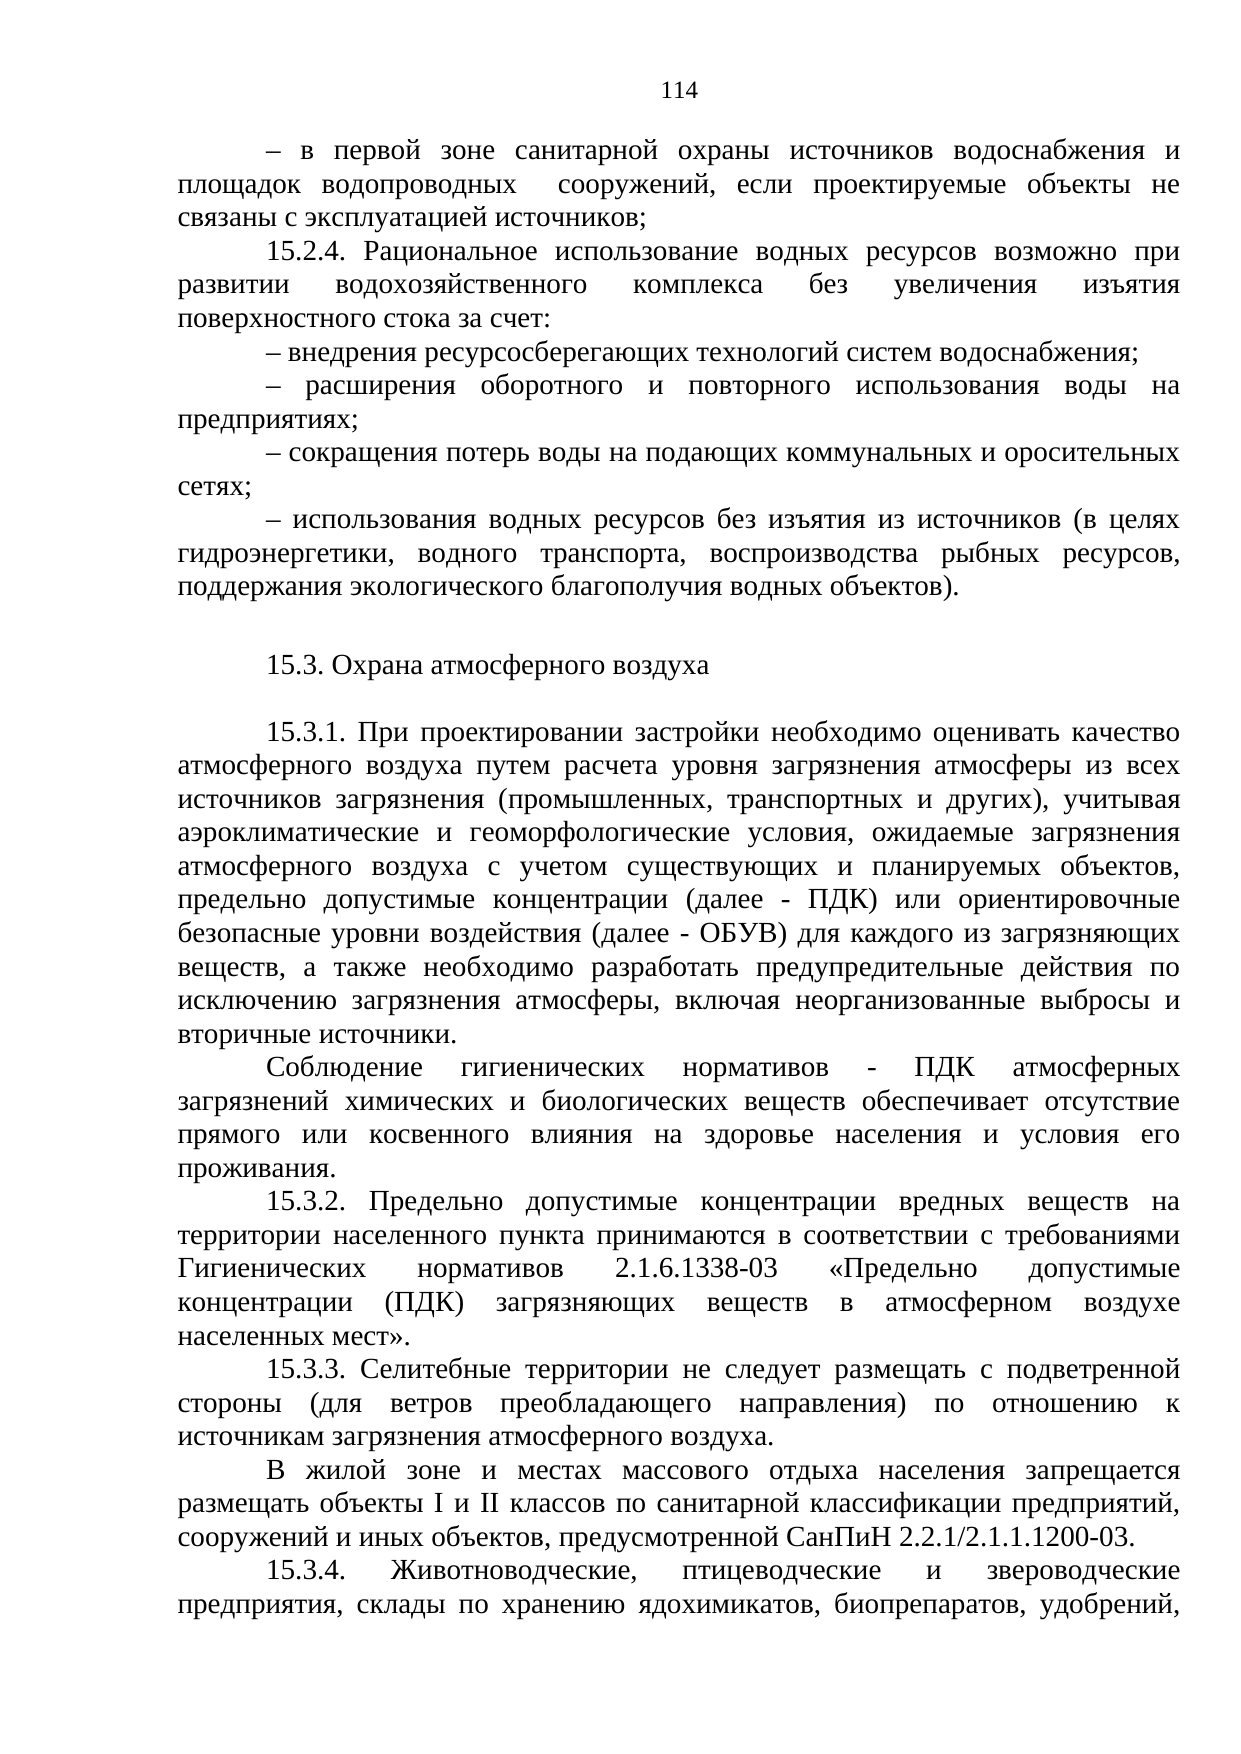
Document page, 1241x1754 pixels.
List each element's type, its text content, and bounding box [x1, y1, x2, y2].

text – сокращения потерь воды на подающих коммунальных и оросительных сетях; [177, 434, 1181, 501]
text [177, 1552, 1181, 1619]
text 15.2.4. Рациональное использование водных ресурсов возможно при развитии водохозяйственного комплекса без увеличения изъятия поверхностного стока за счет: [177, 233, 1181, 334]
text – использования водных ресурсов без изъятия из источников (в целях гидроэнергетики, водного транспорта, воспроизводства рыбных ресурсов, поддержания экологического благополучия водных объектов). [177, 501, 1181, 602]
text Соблюдение гигиенических нормативов - ПДК атмосферных загрязнений химических и биологических веществ обеспечивает отсутствие прямого или косвенного влияния на здоровье населения и условия его проживания. [177, 1049, 1181, 1183]
text 15.3.2. Предельно допустимые концентрации вредных веществ на территории населенного пункта принимаются в соответствии с требованиями Гигиенических нормативов 2.1.6.1338-03 «Предельно допустимые концентрации (ПДК) загрязняющих веществ в атмосферном воздухе населенных мест». [177, 1183, 1181, 1351]
subtitle 15.3. Охрана атмосферного воздуха [177, 647, 1181, 680]
text – расширения оборотного и повторного использования воды на предприятиях; [177, 367, 1181, 434]
text 15.3.3. Селитебные территории не следует размещать с подветренной стороны (для ветров преобладающего направления) по отношению к источникам загрязнения атмосферного воздуха. [177, 1351, 1181, 1452]
text – внедрения ресурсосберегающих технологий систем водоснабжения; [177, 334, 1181, 367]
text В жилой зоне и местах массового отдыха населения запрещается размещать объекты I и II классов по санитарной классификации предприятий, сооружений и иных объектов, предусмотренной СанПиН 2.2.1/2.1.1.1200-03. [177, 1452, 1181, 1552]
text – в первой зоне санитарной охраны источников водоснабжения и площадок водопроводных сооружений, если проектируемые объекты не связаны с эксплуатацией источников; [177, 132, 1181, 233]
text 15.3.1. При проектировании застройки необходимо оценивать качество атмосферного воздуха путем расчета уровня загрязнения атмосферы из всех источников загрязнения (промышленных, транспортных и других), учитывая аэроклиматические и геоморфологические условия, ожидаемые загрязнения атмосферного воздуха с учетом существующих и планируемых объектов, предельно допустимые концентрации (далее - ПДК) или ориентировочные безопасные уровни воздействия (далее - ОБУВ) для каждого из загрязняющих веществ, а также необходимо разработать предупредительные действия по исключению загрязнения атмосферы, включая неорганизованные выбросы и вторичные источники. [177, 714, 1181, 1049]
